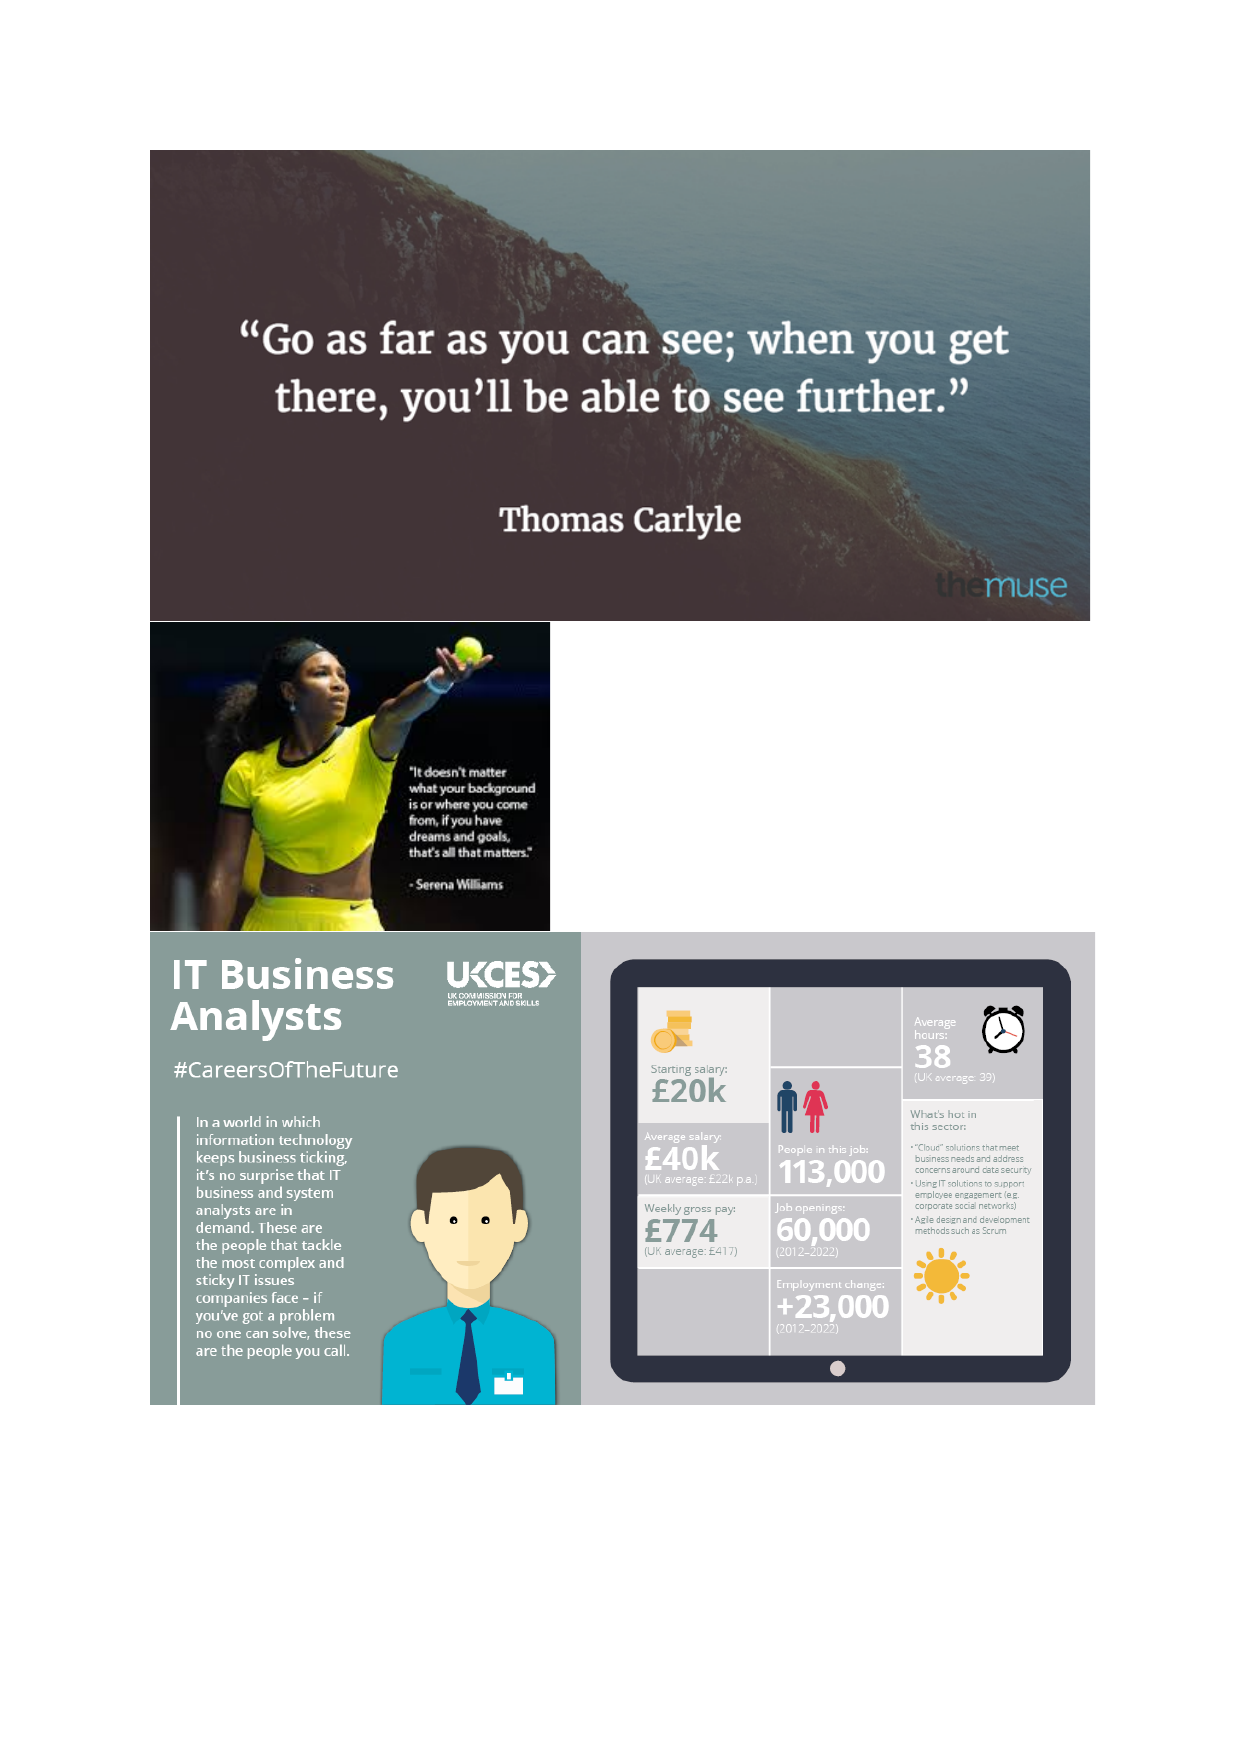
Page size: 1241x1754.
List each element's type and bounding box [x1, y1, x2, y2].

picture [150, 150, 1091, 621]
picture [150, 932, 1096, 1405]
picture [150, 622, 550, 931]
